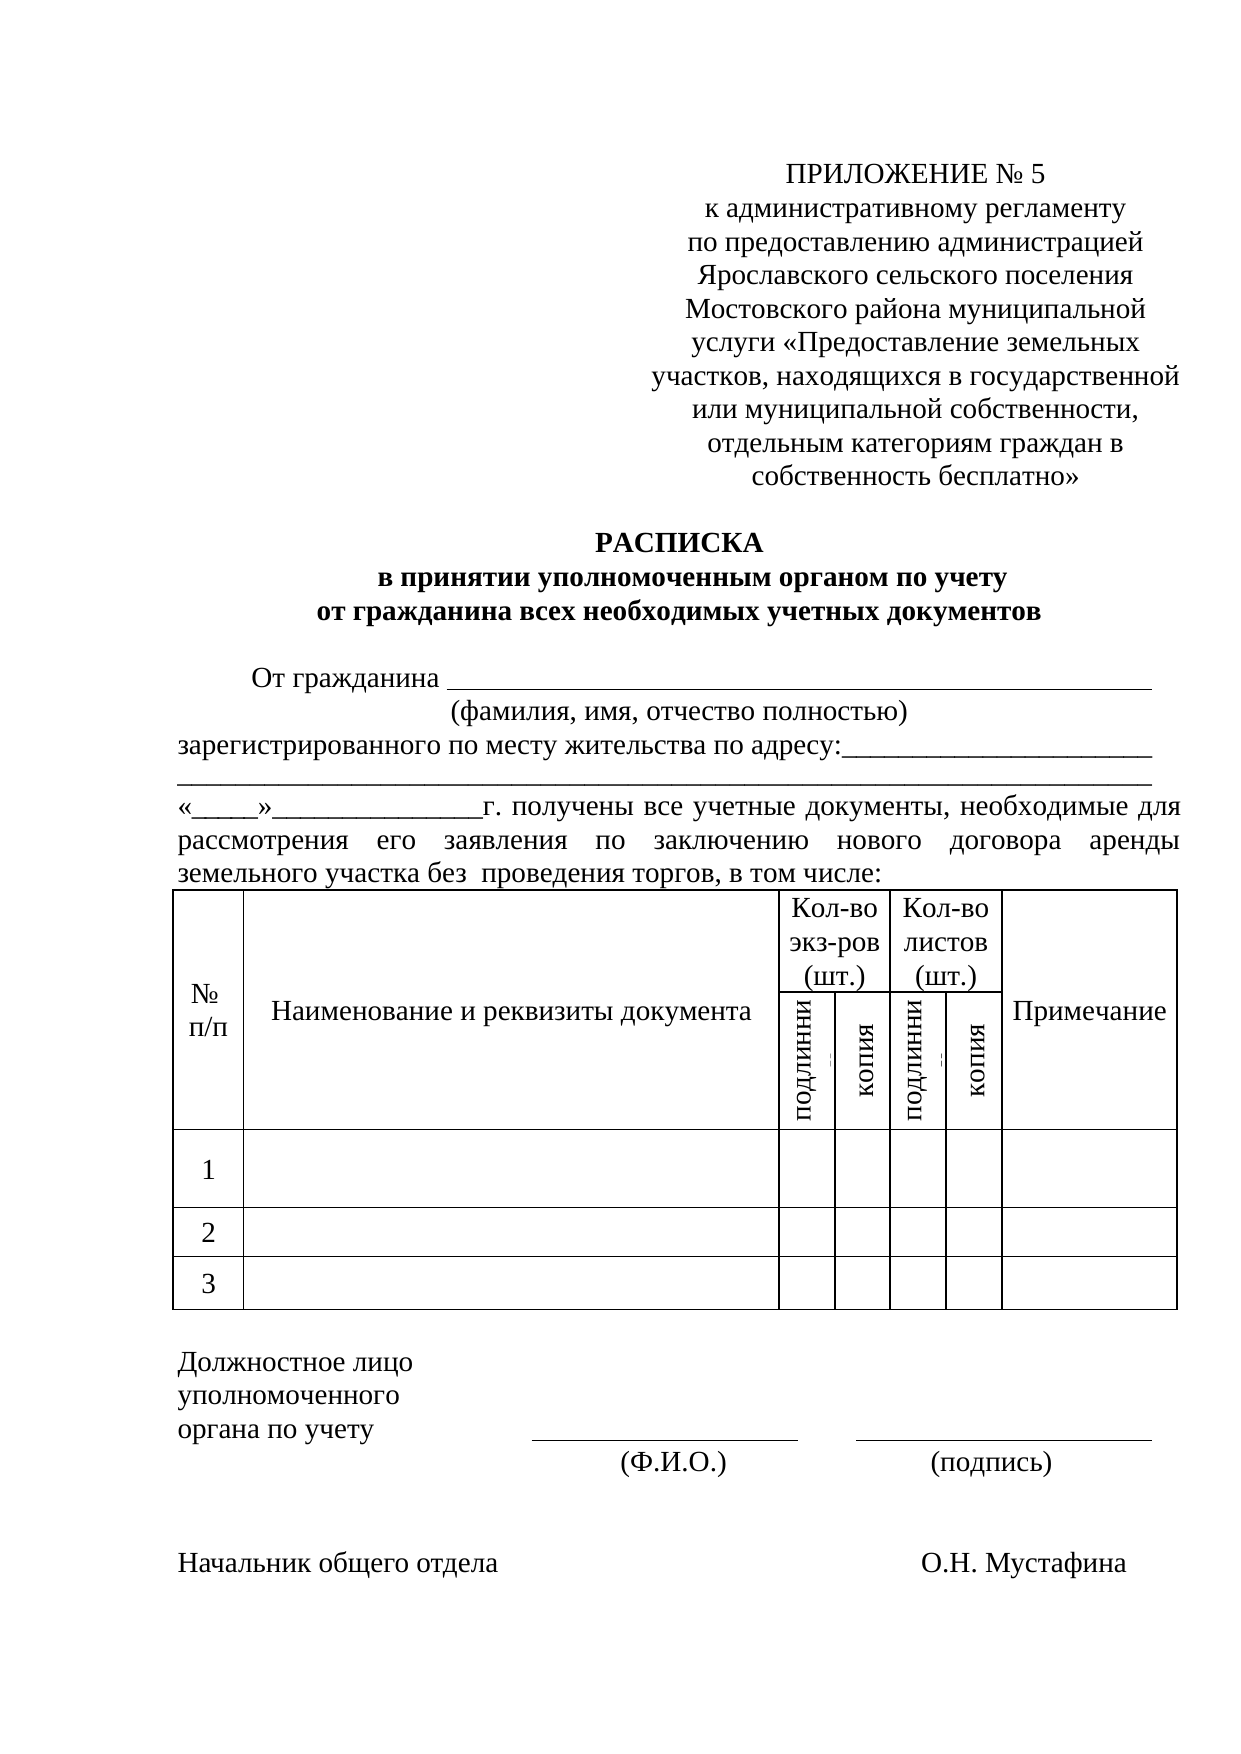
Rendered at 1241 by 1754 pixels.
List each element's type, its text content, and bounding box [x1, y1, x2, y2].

table_cell 1 [174, 1130, 243, 1207]
text Начальник общего отдела О.Н. Мустафина [177, 1545, 1181, 1578]
table_cell [780, 1130, 834, 1207]
table_cell [891, 1257, 945, 1309]
table_cell [836, 1208, 889, 1256]
text От гражданина [177, 660, 1181, 693]
table_cell [1003, 1130, 1176, 1207]
table_cell [891, 1208, 945, 1256]
text услуги «Предоставление земельных участков, находящихся в государственной или муниципальной собственности, отдельным категориям граждан в собственность бесплатно» [650, 324, 1181, 492]
text ПРИЛОЖЕНИЕ № 5 [650, 157, 1181, 190]
text Мостовского района муниципальной [650, 291, 1181, 324]
table_cell 2 [174, 1208, 243, 1256]
table_cell [780, 1257, 834, 1309]
table_cell [780, 1208, 834, 1256]
text Ярославского сельского поселения [650, 257, 1181, 291]
table_header № п/п [174, 891, 243, 1128]
table_cell [1003, 1257, 1176, 1309]
table_header Примечание [1003, 891, 1176, 1128]
text к административному регламенту [650, 190, 1181, 224]
text зарегистрированного по месту жительства по адресу: [177, 727, 1181, 760]
text РАСПИСКА [177, 526, 1181, 559]
table_cell [244, 1208, 778, 1256]
table_cell [947, 1208, 1001, 1256]
text « » г. получены все учетные документы, необходимые для рассмотрения его заявления по заключению нового договора аренды земельного участка без проведения торгов, в том числе: [177, 788, 1181, 889]
text в принятии уполномоченным органом по учету от гражданина всех необходимых учетных документов [177, 559, 1181, 626]
table_cell [947, 1257, 1001, 1309]
text по предоставлению администрацией [650, 224, 1181, 257]
table_cell [891, 1130, 945, 1207]
table_cell 3 [174, 1257, 243, 1309]
table_cell [836, 1130, 889, 1207]
table_cell [244, 1257, 778, 1309]
table_cell [244, 1130, 778, 1207]
text (Ф.И.О.) (подпись) [177, 1444, 1181, 1478]
table_header Наименование и реквизиты документа [244, 891, 778, 1128]
table_cell [947, 1130, 1001, 1207]
text (фамилия, имя, отчество полностью) [177, 693, 1181, 727]
table_cell [1003, 1208, 1176, 1256]
text Должностное лицо уполномоченного органа по учету [177, 1344, 1181, 1444]
table_cell [836, 1257, 889, 1309]
